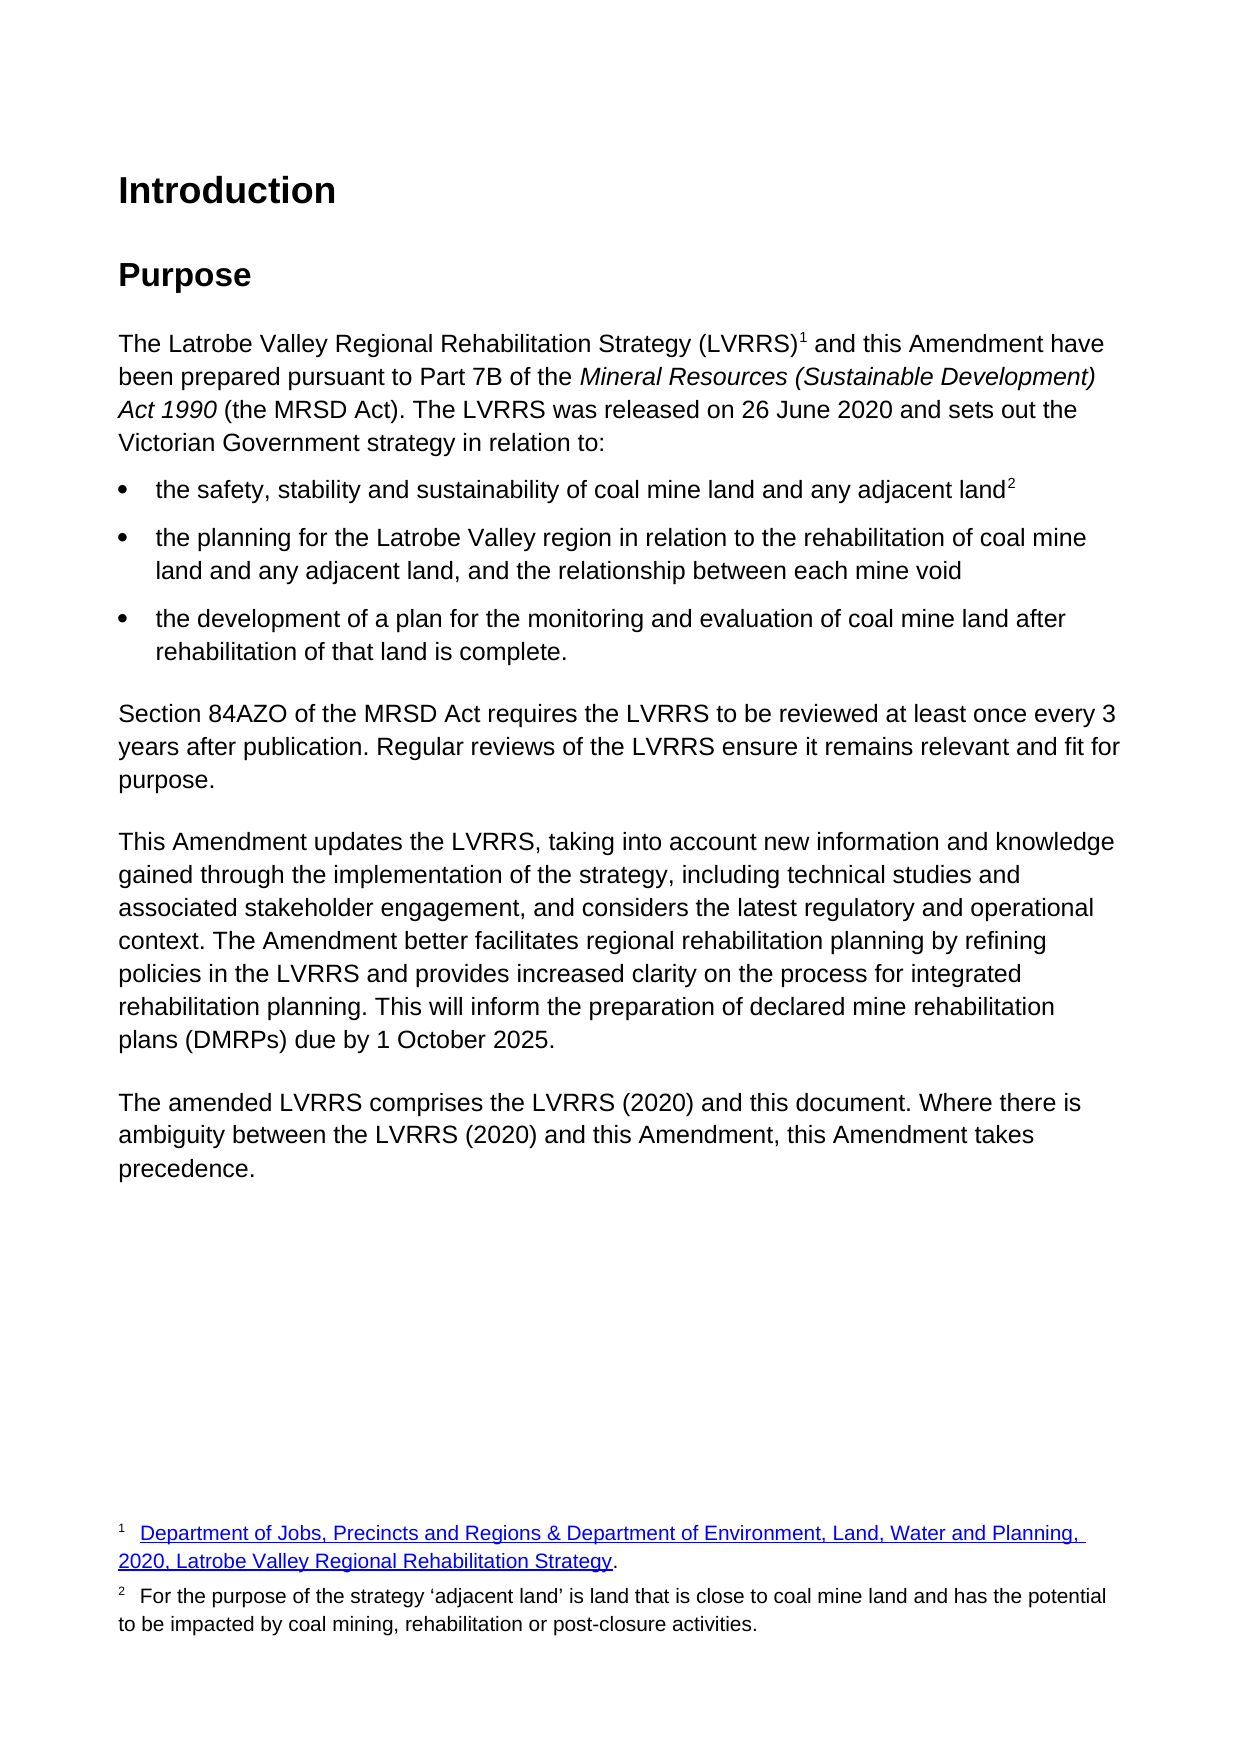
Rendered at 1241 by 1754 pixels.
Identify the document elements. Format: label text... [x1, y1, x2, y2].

text The amended LVRRS comprises the LVRRS (2020) and this document. Where there is ambiguity between the LVRRS (2020) and this Amendment, this Amendment takes precedence. [118, 1087, 1122, 1182]
text the development of a plan for the monitoring and evaluation of coal mine land after rehabilitation of that land is complete. [118, 604, 1122, 666]
text the safety, stability and sustainability of coal mine land and any adjacent land [118, 475, 1122, 504]
text This Amendment updates the LVRRS, taking into account new information and knowledge gained through the implementation of the strategy, including technical studies and associated stakeholder engagement, and considers the latest regulatory and operational context. The Amendment better facilitates regional rehabilitation planning by refining policies in the LVRRS and provides increased clarity on the process for integrated rehabilitation planning. This will inform the preparation of declared mine rehabilitation plans (DMRPs) due by 1 October 2025. [118, 827, 1122, 1054]
text the planning for the Latrobe Valley region in relation to the rehabilitation of coal mine land and any adjacent land, and the relationship between each mine void [118, 523, 1122, 585]
text Section 84AZO of the MRSD Act requires the LVRRS to be reviewed at least once every 3 years after publication. Regular reviews of the LVRRS ensure it remains relevant and fit for purpose. [118, 699, 1122, 794]
text The Latrobe Valley Regional Rehabilitation Strategy (LVRRS) and this Amendment have been prepared pursuant to Part 7B of the Mineral Resources (Sustainable Development) Act 1990 (the MRSD Act). The LVRRS was released on 26 June 2020 and sets out the Victorian Government strategy in relation to: [118, 328, 1122, 456]
subtitle Introduction [118, 168, 1122, 211]
subtitle Purpose [118, 255, 1122, 294]
